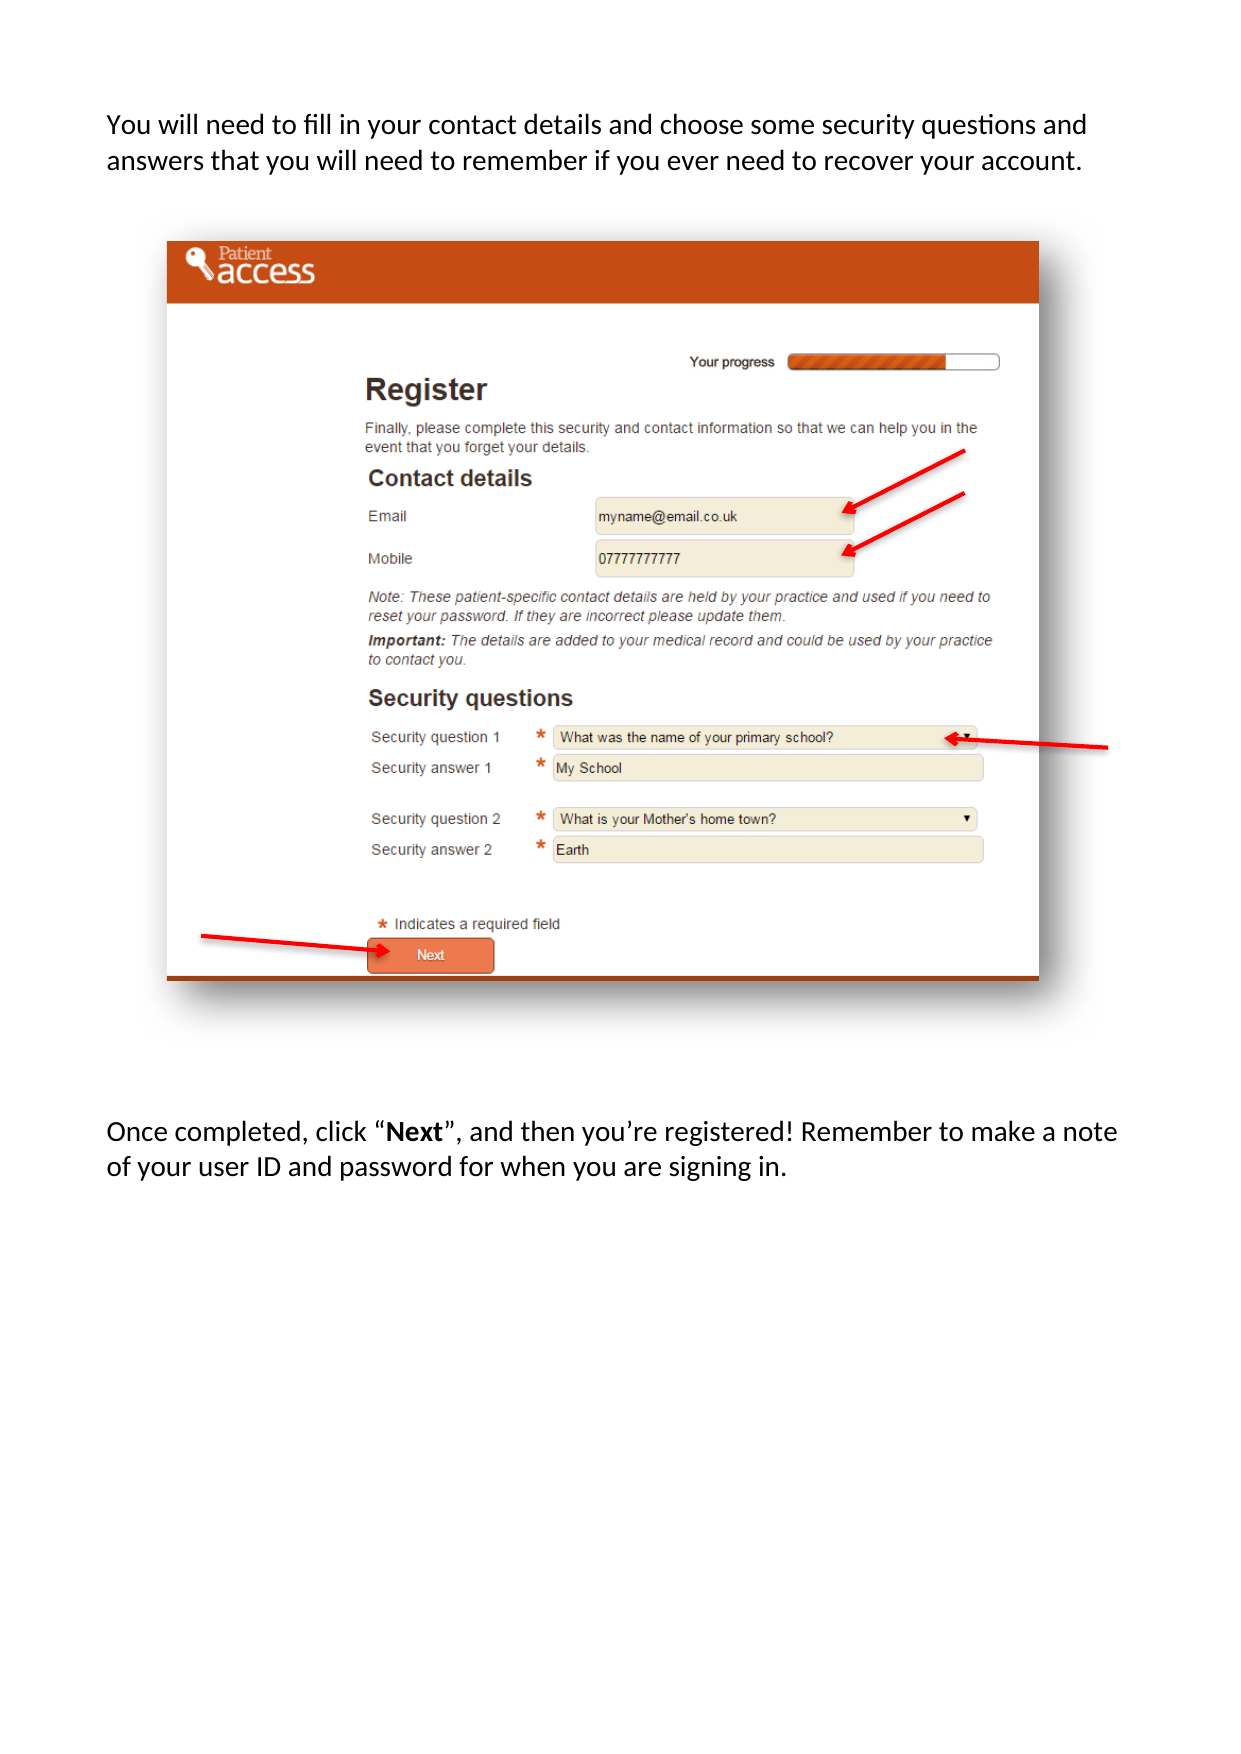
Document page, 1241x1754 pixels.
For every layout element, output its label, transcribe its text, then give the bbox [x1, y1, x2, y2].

text Once completed, click “Next”, and then you’re registered! Remember to make a note of your user ID and password for when you are signing in. [106, 1113, 1134, 1184]
picture [166, 241, 1039, 981]
text You will need to fill in your contact details and choose some security questions and answers that you will need to remember if you ever need to recover your account. [106, 106, 1134, 178]
